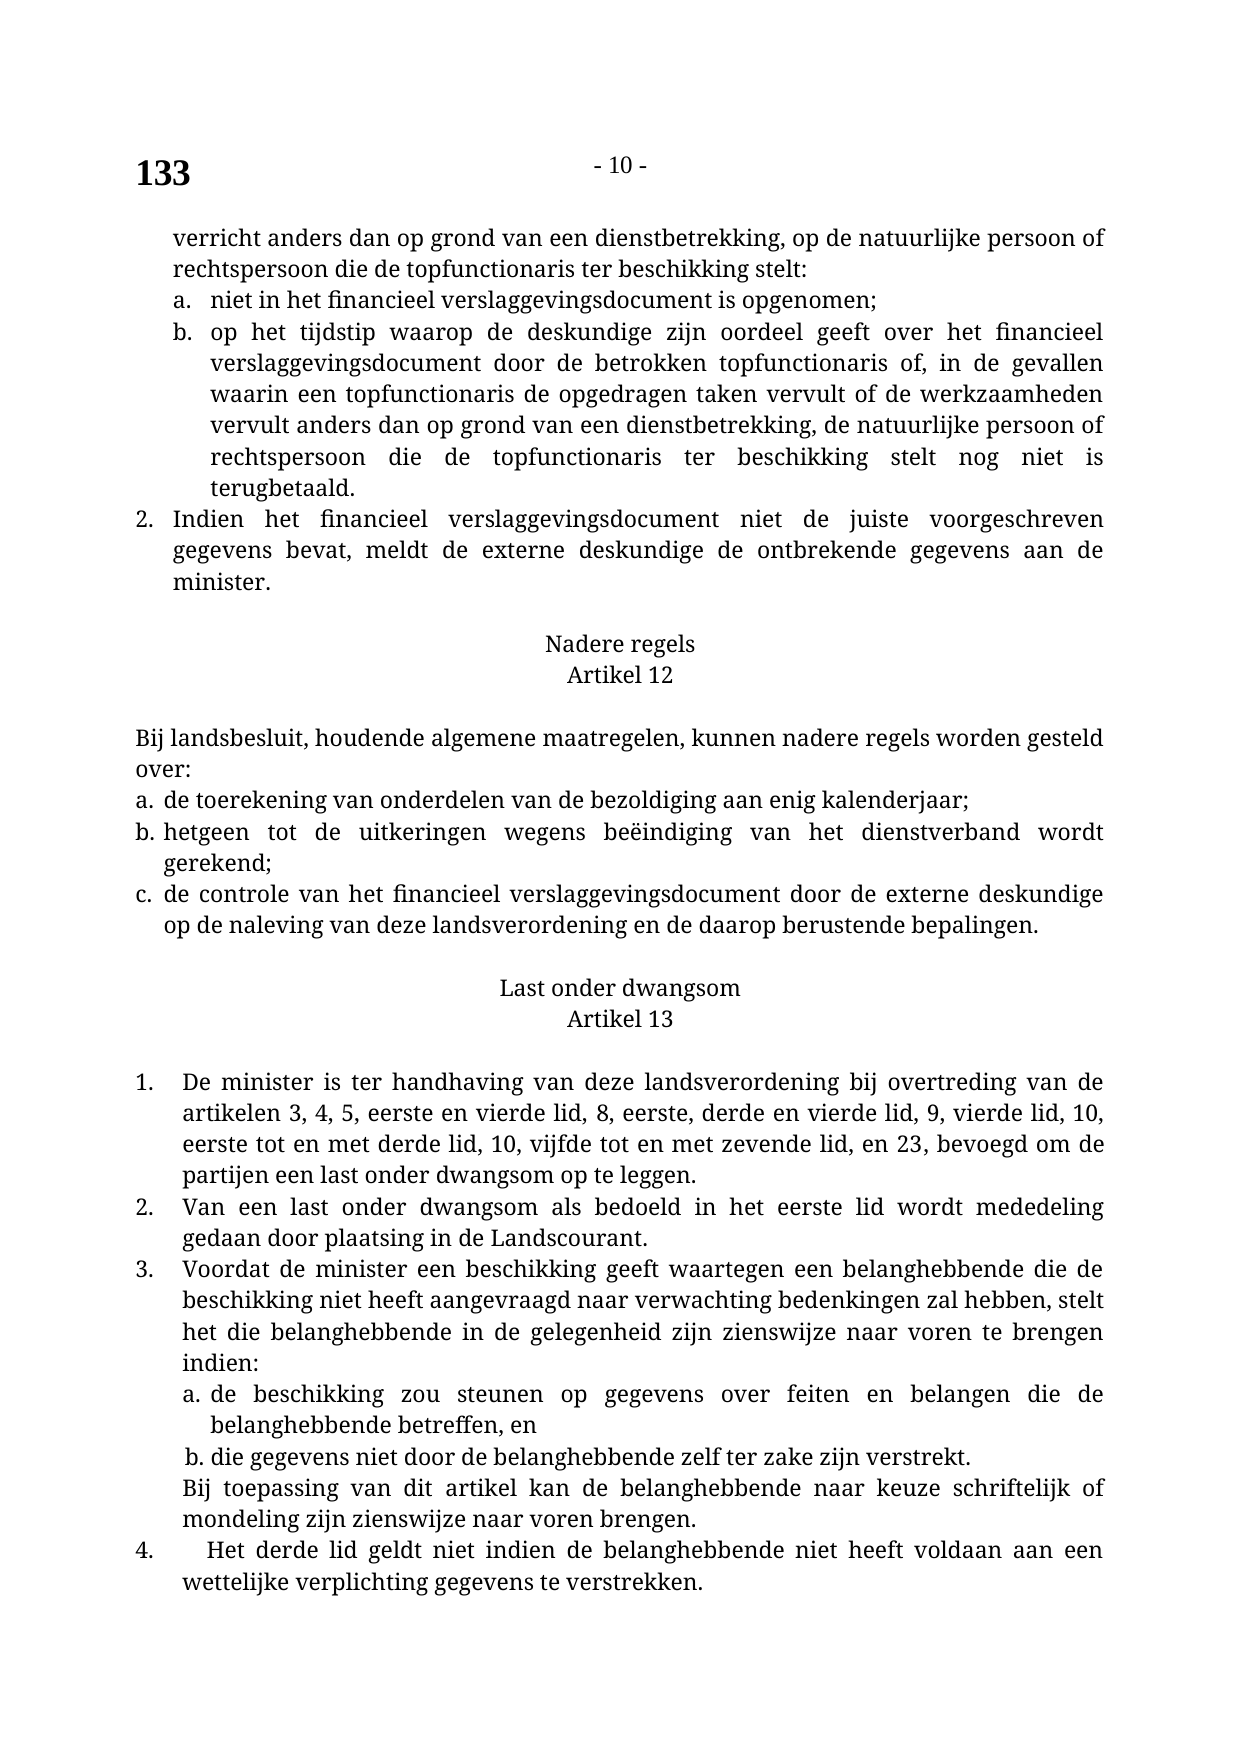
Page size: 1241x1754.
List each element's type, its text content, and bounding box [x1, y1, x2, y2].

text Artikel 13 [135, 1003, 1105, 1034]
text b. hetgeen tot de uitkeringen wegens beëindiging van het dienstverband wordt gerekend; [135, 816, 1105, 878]
text 2. Van een last onder dwangsom als bedoeld in het eerste lid wordt mededeling gedaan door plaatsing in de Landscourant. [135, 1191, 1105, 1253]
text Bij landsbesluit, houdende algemene maatregelen, kunnen nadere regels worden gesteld over: [135, 722, 1105, 784]
text b. op het tijdstip waarop de deskundige zijn oordeel geeft over het financieel verslaggevingsdocument door de betrokken topfunctionaris of, in de gevallen waarin een topfunctionaris de opgedragen taken vervult of de werkzaamheden vervult anders dan op grond van een dienstbetrekking, de natuurlijke persoon of rechtspersoon die de topfunctionaris ter beschikking stelt nog niet is terugbetaald. [173, 316, 1105, 503]
text a. de beschikking zou steunen op gegevens over feiten en belangen die de belanghebbende betreffen, en [182, 1378, 1105, 1441]
list niet in het financieel verslaggevingsdocument is opgenomen; [173, 284, 1105, 316]
text 1. De minister is ter handhaving van deze landsverordening bij overtreding van de artikelen 3, 4, 5, eerste en vierde lid, 8, eerste, derde en vierde lid, 9, vierde lid, 10, eerste tot en met derde lid, 10, vijfde tot en met zevende lid, en 23, bevoegd om de partijen een last onder dwangsom op te leggen. [135, 1066, 1105, 1191]
text Nadere regels [135, 628, 1105, 659]
text Artikel 12 [135, 659, 1105, 691]
text Bij toepassing van dit artikel kan de belanghebbende naar keuze schriftelijk of mondeling zijn zienswijze naar voren brengen. [182, 1472, 1105, 1534]
text b. die gegevens niet door de belanghebbende zelf ter zake zijn verstrekt. [173, 1441, 1105, 1472]
text 4. Het derde lid geldt niet indien de belanghebbende niet heeft voldaan aan een wettelijke verplichting gegevens te verstrekken. [135, 1534, 1105, 1597]
text 2. Indien het financieel verslaggevingsdocument niet de juiste voorgeschreven gegevens bevat, meldt de externe deskundige de ontbrekende gegevens aan de minister. [135, 503, 1105, 597]
text 3. Voordat de minister een beschikking geeft waartegen een belanghebbende die de beschikking niet heeft aangevraagd naar verwachting bedenkingen zal hebben, stelt het die belanghebbende in de gelegenheid zijn zienswijze naar voren te brengen indien: [135, 1253, 1105, 1378]
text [135, 222, 1105, 284]
text c. de controle van het financieel verslaggevingsdocument door de externe deskundige op de naleving van deze landsverordening en de daarop berustende bepalingen. [135, 878, 1105, 941]
text Last onder dwangsom [135, 972, 1105, 1003]
text a. de toerekening van onderdelen van de bezoldiging aan enig kalenderjaar; [135, 784, 1105, 816]
